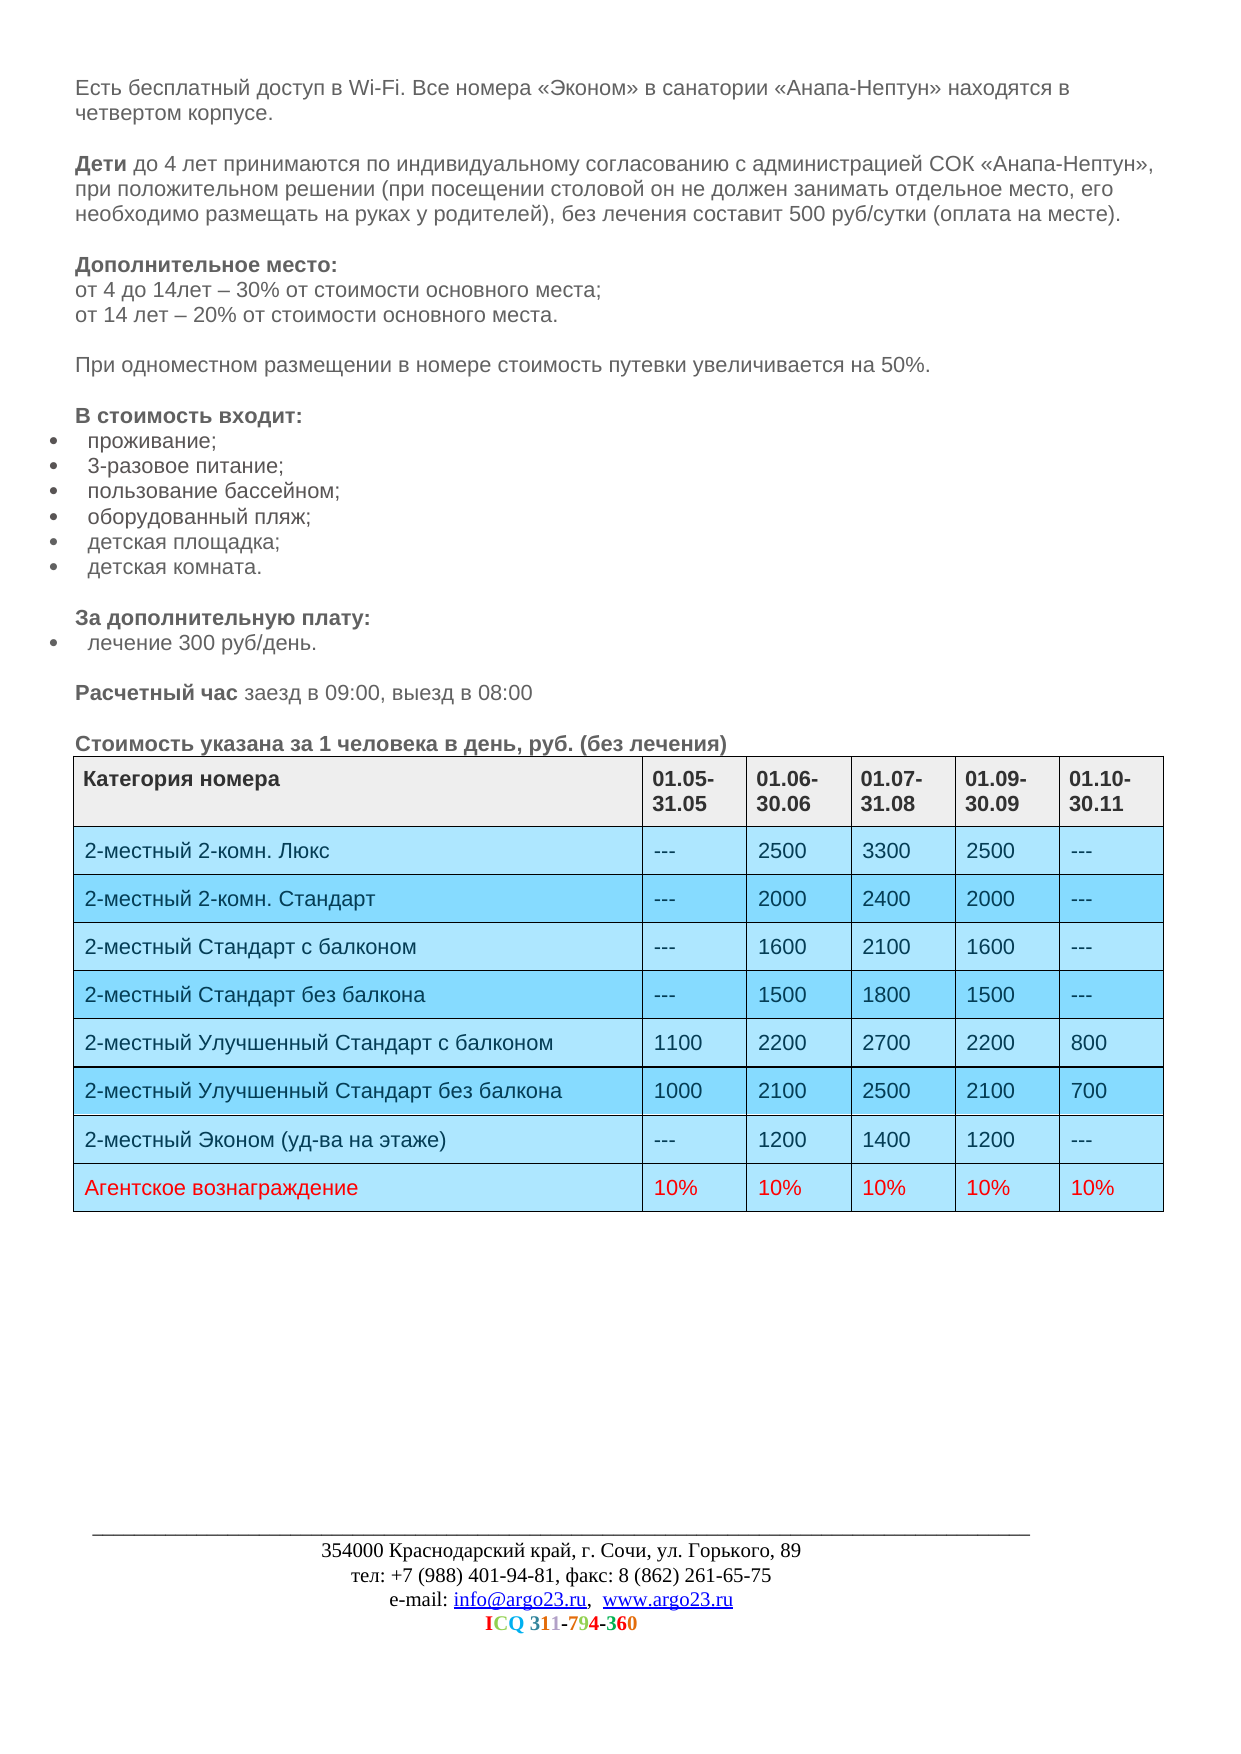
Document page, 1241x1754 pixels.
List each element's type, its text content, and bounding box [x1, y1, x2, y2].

table_header 01.10-30.11 [1060, 757, 1163, 826]
table_cell 2500 [747, 827, 851, 874]
text За дополнительную плату: [75, 604, 1165, 629]
text от 14 лет – 20% от стоимости основного места. [75, 302, 1165, 327]
table_cell Агентское вознаграждение [74, 1164, 642, 1211]
text Расчетный час заезд в 09:00, выезд в 08:00 [75, 680, 1165, 705]
table_cell 1200 [956, 1116, 1059, 1163]
table_cell 2-местный Улучшенный Стандарт без балкона [74, 1068, 642, 1114]
table_cell 1200 [747, 1116, 851, 1163]
table_cell --- [643, 923, 746, 970]
table_header 01.05-31.05 [643, 757, 746, 826]
table_cell 2000 [956, 875, 1059, 922]
table_cell --- [643, 875, 746, 922]
list детская комната. [50, 554, 1165, 579]
table_cell 2500 [852, 1068, 955, 1114]
text Дополнительное место: [75, 251, 1165, 277]
table_cell 2100 [956, 1068, 1059, 1114]
table_cell 1400 [852, 1116, 955, 1163]
table_cell 1100 [643, 1019, 746, 1066]
table_cell --- [643, 827, 746, 874]
text При одноместном размещении в номере стоимость путевки увеличивается на 50%. [75, 352, 1165, 377]
text e-mail: info@argo23.ru, www.argo23.ru [0, 1587, 1165, 1611]
table_cell 1600 [747, 923, 851, 970]
table_cell 2-местный 2-комн. Стандарт [74, 875, 642, 922]
list пользование бассейном; [50, 478, 1165, 503]
text Стоимость указана за 1 человека в день, руб. (без лечения) [75, 730, 1165, 756]
table_cell 2-местный Улучшенный Стандарт с балконом [74, 1019, 642, 1066]
table_cell 1000 [643, 1068, 746, 1114]
text ICQ 311-794-360 [0, 1611, 1165, 1635]
table_cell 1800 [852, 971, 955, 1018]
table_cell 1600 [956, 923, 1059, 970]
table_cell 2200 [956, 1019, 1059, 1066]
table_cell 2100 [852, 923, 955, 970]
text В стоимость входит: [75, 403, 1165, 428]
table_cell 2500 [956, 827, 1059, 874]
text от 4 до 14лет – 30% от стоимости основного места; [75, 277, 1165, 302]
text Дети до 4 лет принимаются по индивидуальному согласованию с администрацией СОК «Анапа-Нептун», при положительном решении (при посещении столовой он не должен занимать отдельное место, его необходимо размещать на руках у родителей), без лечения составит 500 руб/сутки (оплата на месте). [75, 151, 1165, 226]
list детская площадка; [50, 529, 1165, 554]
table_cell --- [643, 1116, 746, 1163]
table_cell 10% [1060, 1164, 1163, 1211]
table_cell --- [1060, 827, 1163, 874]
table_cell --- [1060, 875, 1163, 922]
table_cell 10% [747, 1164, 851, 1211]
table_cell --- [643, 971, 746, 1018]
table_cell 2400 [852, 875, 955, 922]
list лечение 300 руб/день. [50, 629, 1165, 655]
table_cell 3300 [852, 827, 955, 874]
text 354000 Краснодарский край, г. Сочи, ул. Горького, 89 [0, 1538, 1165, 1562]
table_cell 10% [852, 1164, 955, 1211]
table_cell 10% [956, 1164, 1059, 1211]
table_header Категория номера [74, 757, 642, 826]
table_cell --- [1060, 1116, 1163, 1163]
table_cell --- [1060, 971, 1163, 1018]
text тел: +7 (988) 401-94-81, факс: 8 (862) 261-65-75 [0, 1562, 1165, 1587]
table_cell 2000 [747, 875, 851, 922]
table_cell 2-местный Эконом (уд-ва на этаже) [74, 1116, 642, 1163]
table_header 01.06-30.06 [747, 757, 851, 826]
table_cell 2700 [852, 1019, 955, 1066]
table_cell 800 [1060, 1019, 1163, 1066]
table_header 01.07-31.08 [852, 757, 955, 826]
list оборудованный пляж; [50, 503, 1165, 529]
table_cell 2-местный 2-комн. Люкс [74, 827, 642, 874]
text __________________________________________________________________________________________ [0, 1514, 1165, 1538]
list проживание; [50, 428, 1165, 453]
table_cell 2-местный Стандарт без балкона [74, 971, 642, 1018]
table_cell 1500 [747, 971, 851, 1018]
text Есть бесплатный доступ в Wi-Fi. Все номера «Эконом» в санатории «Анапа-Нептун» находятся в четвертом корпусе. [75, 75, 1165, 125]
table_cell 1500 [956, 971, 1059, 1018]
list 3-разовое питание; [50, 453, 1165, 478]
table_cell 10% [643, 1164, 746, 1211]
table_cell 2200 [747, 1019, 851, 1066]
table_cell 2100 [747, 1068, 851, 1114]
table_cell --- [1060, 923, 1163, 970]
table_cell 700 [1060, 1068, 1163, 1114]
table_cell 2-местный Стандарт с балконом [74, 923, 642, 970]
table_header 01.09-30.09 [956, 757, 1059, 826]
